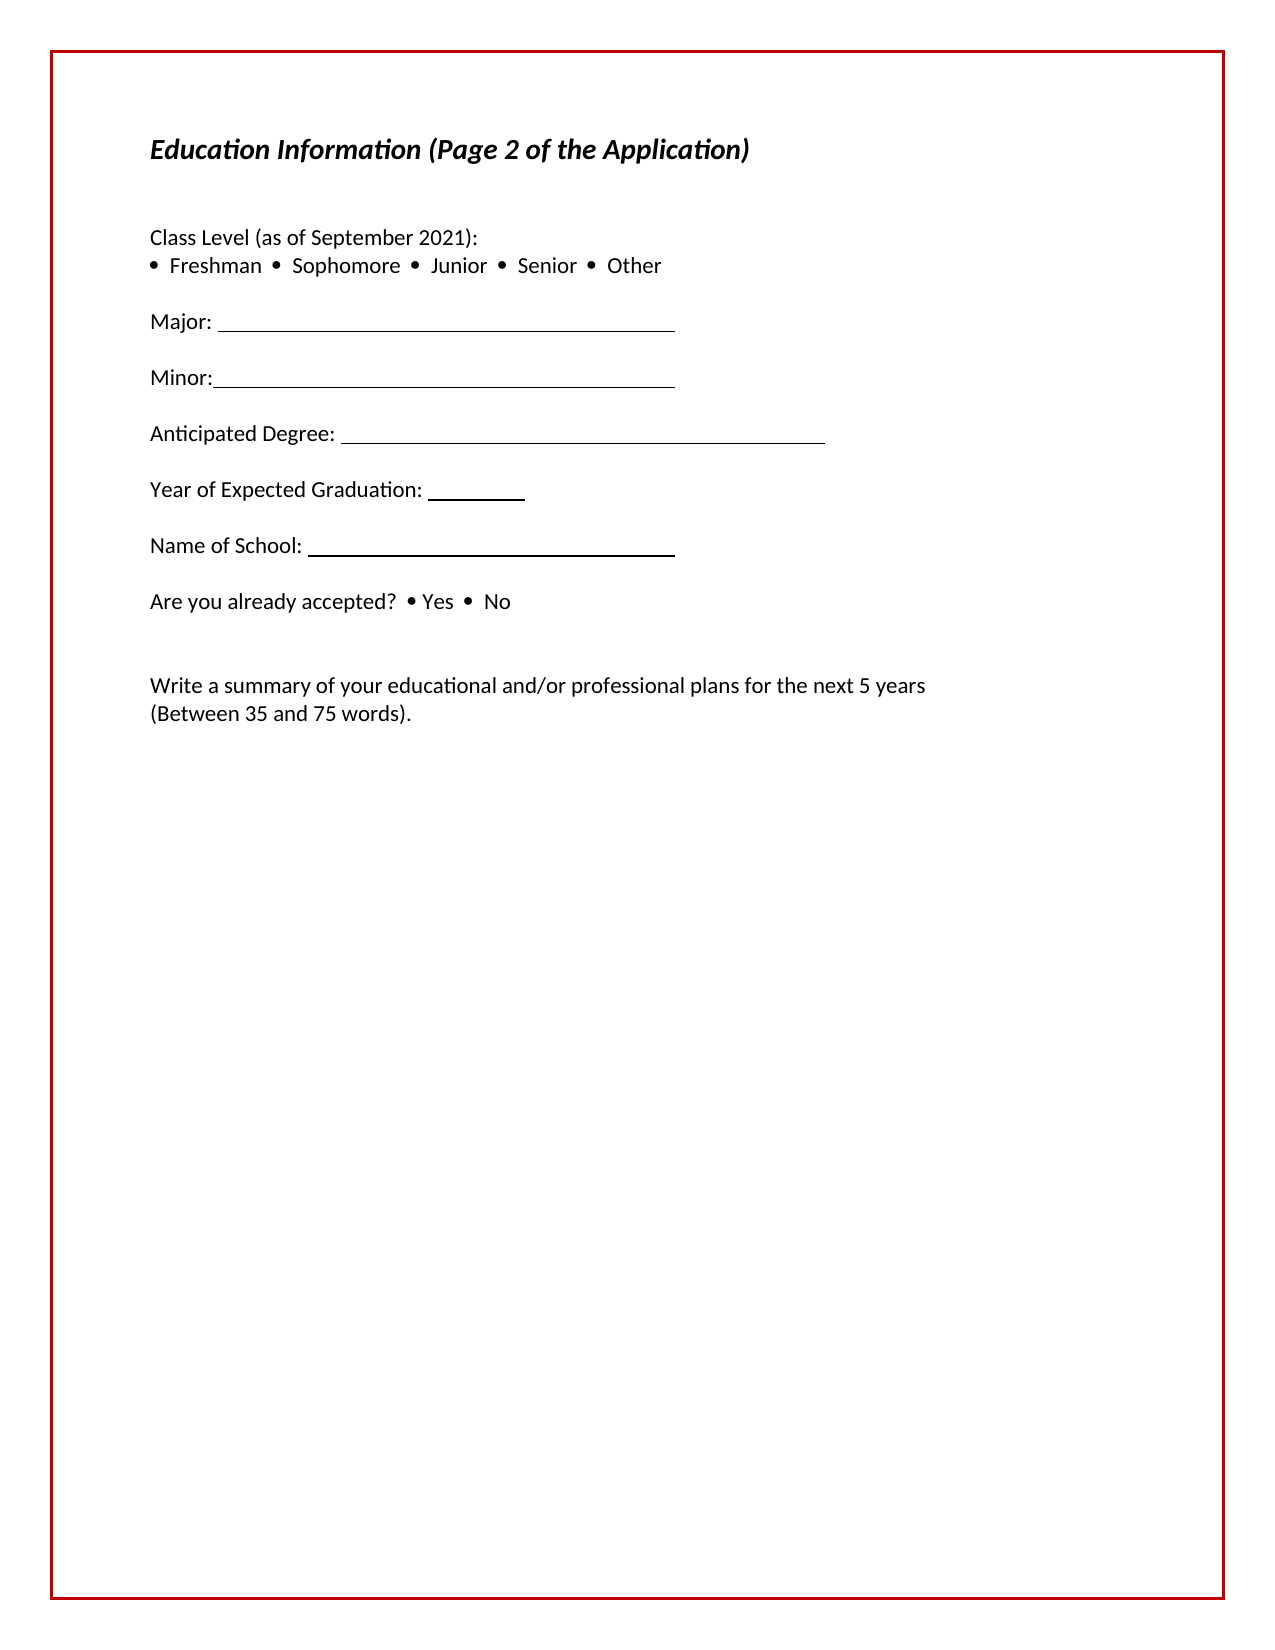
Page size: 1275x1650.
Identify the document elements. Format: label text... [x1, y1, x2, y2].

text (Between 35 and 75 words). [150, 699, 1125, 727]
text Anticipated Degree: [150, 419, 1125, 447]
text Freshman Sophomore Junior Senior Other [150, 251, 1125, 279]
text Class Level (as of September 2021): [150, 223, 1125, 251]
text Year of Expected Graduation: [150, 475, 1125, 503]
text Are you already accepted? Yes No [150, 587, 1125, 615]
text Major: [150, 307, 1125, 335]
text Write a summary of your educational and/or professional plans for the next 5 years [150, 671, 1125, 699]
text Minor: [150, 363, 1125, 391]
text Name of School: [150, 531, 1125, 559]
text Education Information (Page 2 of the Application) [150, 131, 1125, 167]
